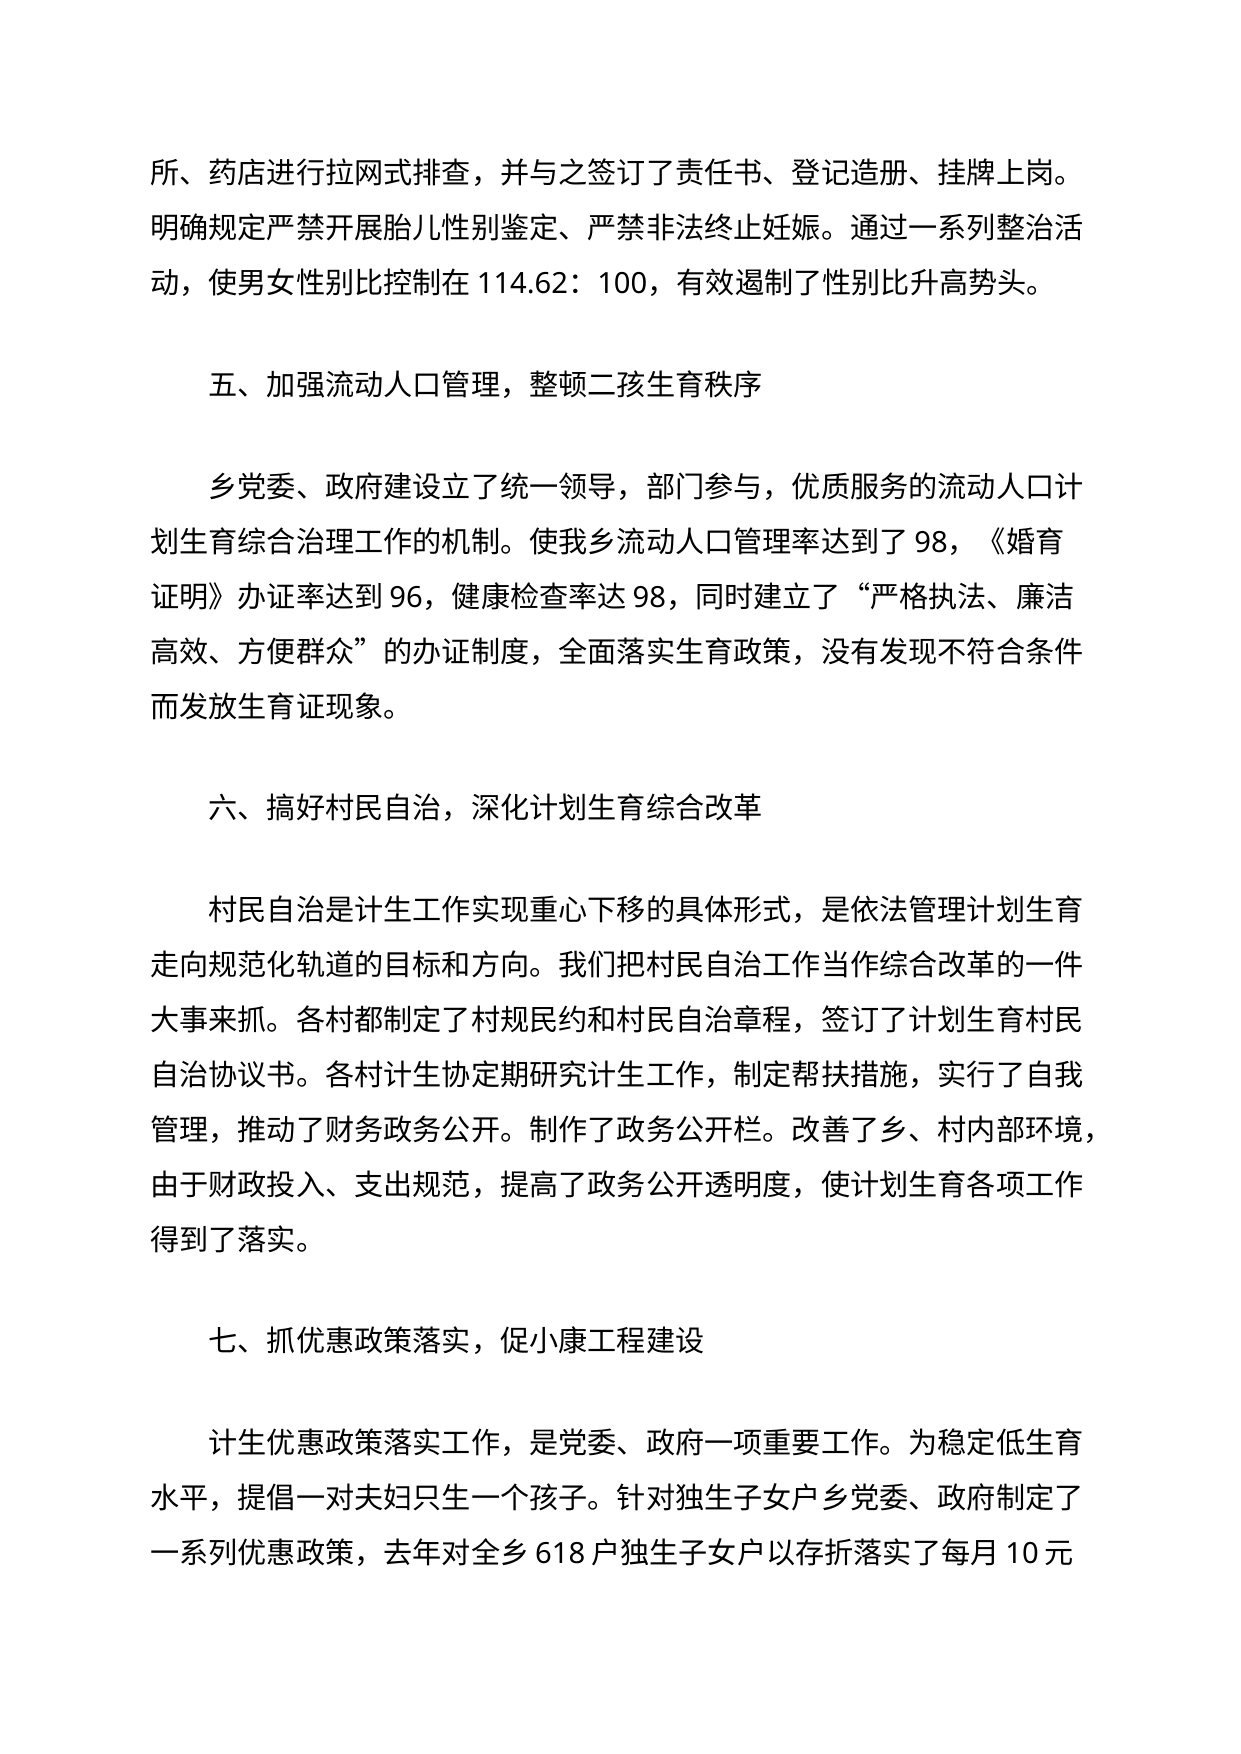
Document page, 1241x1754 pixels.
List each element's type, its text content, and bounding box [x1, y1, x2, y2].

text 五、加强流动人口管理，整顿二孩生育秩序 [150, 362, 1090, 404]
text 乡党委、政府建设立了统一领导，部门参与，优质服务的流动人口计划生育综合治理工作的机制。使我乡流动人口管理率达到了98，《婚育证明》办证率达到96，健康检查率达98，同时建立了“严格执法、廉洁高效、方便群众”的办证制度，全面落实生育政策，没有发现不符合条件而发放生育证现象。 [150, 463, 1090, 726]
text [150, 1420, 1090, 1572]
text 七、抓优惠政策落实，促小康工程建设 [150, 1318, 1090, 1360]
text 村民自治是计生工作实现重心下移的具体形式，是依法管理计划生育走向规范化轨道的目标和方向。我们把村民自治工作当作综合改革的一件大事来抓。各村都制定了村规民约和村民自治章程，签订了计划生育村民自治协议书。各村计生协定期研究计生工作，制定帮扶措施，实行了自我管理，推动了财务政务公开。制作了政务公开栏。改善了乡、村内部环境，由于财政投入、支出规范，提高了政务公开透明度，使计划生育各项工作得到了落实。 [150, 887, 1090, 1258]
text 六、搞好村民自治，深化计划生育综合改革 [150, 785, 1090, 827]
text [150, 150, 1090, 302]
